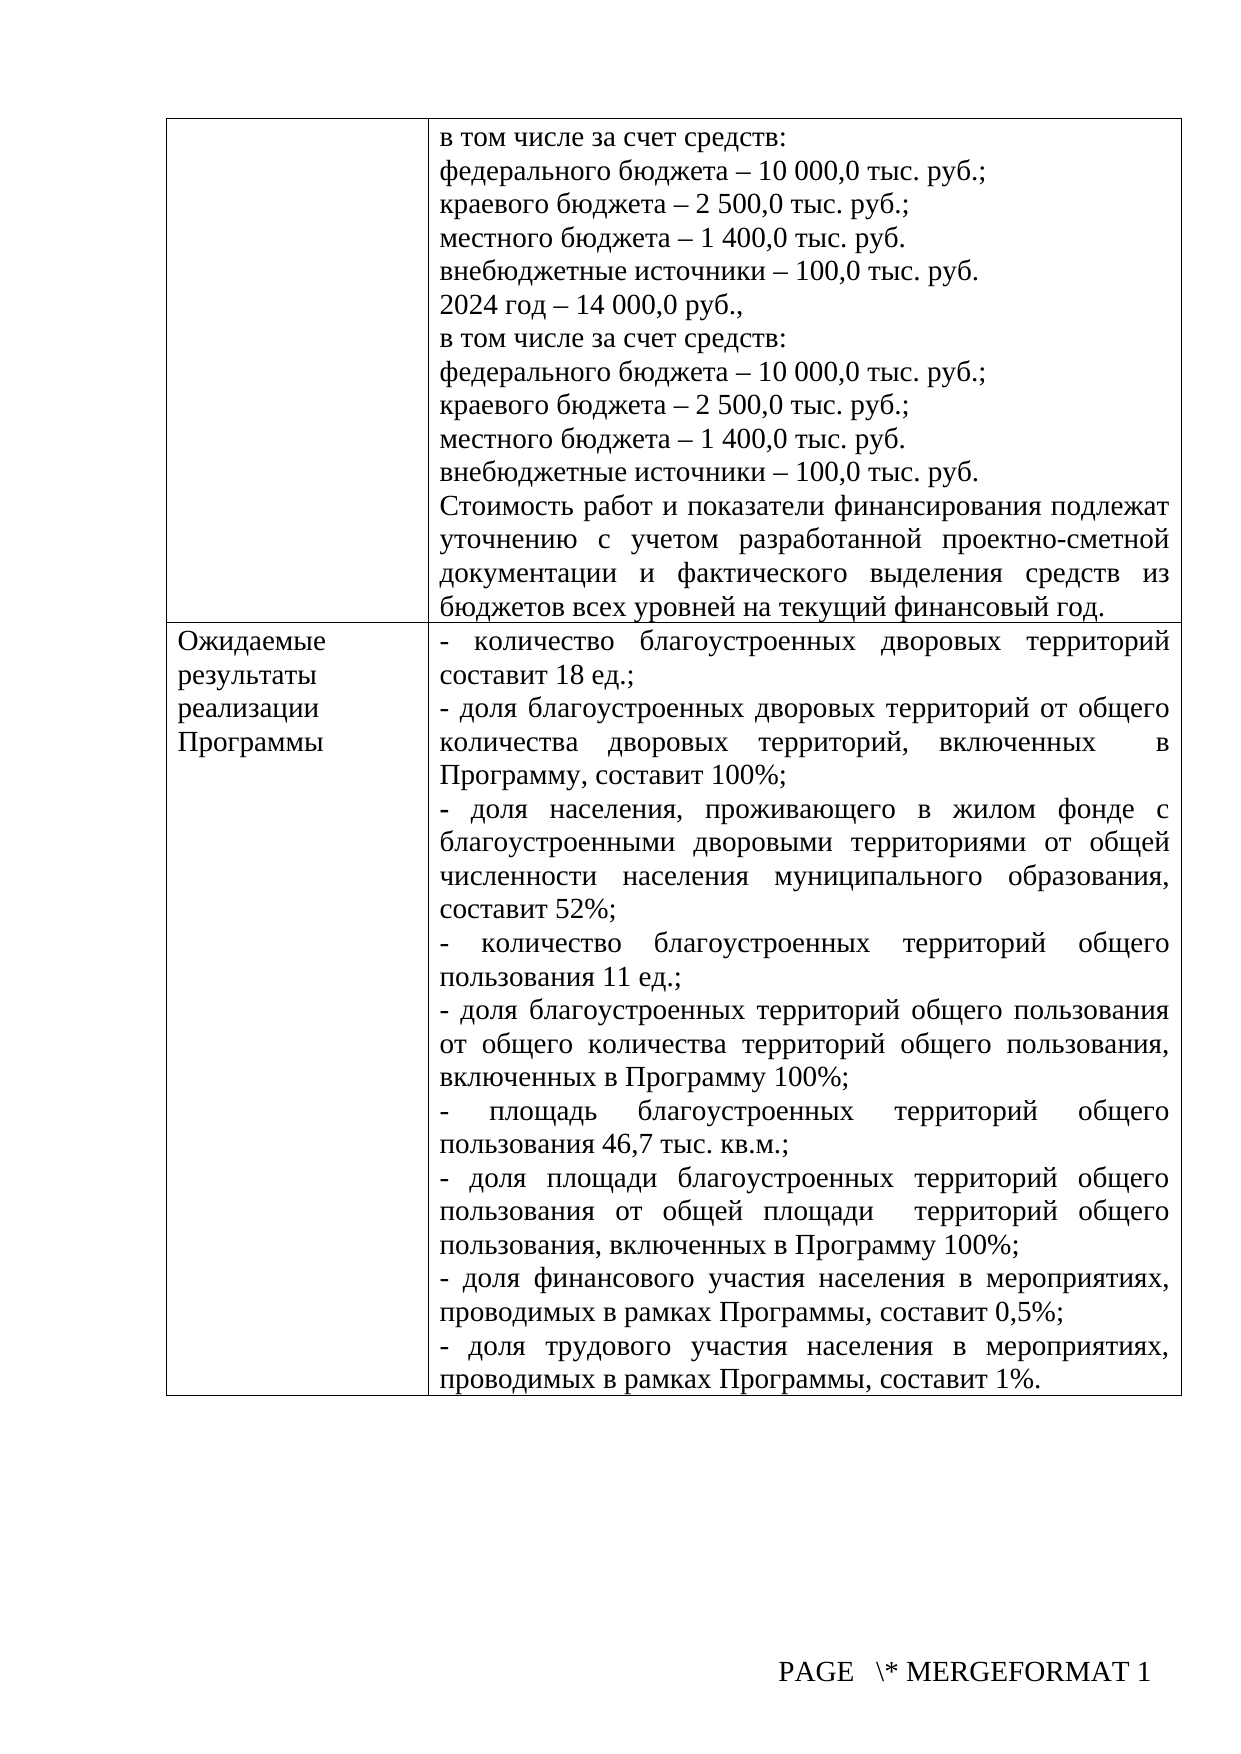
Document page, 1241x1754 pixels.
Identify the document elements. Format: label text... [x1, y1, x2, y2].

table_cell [429, 119, 1181, 622]
table_cell - количество благоустроенных дворовых территорий составит 18 ед.; - доля благоустроенных дворовых территорий от общего количества дворовых территорий, включенных в Программу, составит 100%; - доля населения, проживающего в жилом фонде с благоустроенными дворовыми территориями от общей численности населения муниципального образования, составит 52%; - количество благоустроенных территорий общего пользования 11 ед.; - доля благоустроенных территорий общего пользования от общего количества территорий общего пользования, включенных в Программу 100%; - площадь благоустроенных территорий общего пользования 46,7 тыс. кв.м.; - доля площади благоустроенных территорий общего пользования от общей площади территорий общего пользования, включенных в Программу 100%; - доля финансового участия населения в мероприятиях, проводимых в рамках Программы, составит 0,5%; - доля трудового участия населения в мероприятиях, проводимых в рамках Программы, составит 1%. [429, 623, 1181, 1395]
table_cell Ожидаемые результаты реализации Программы [167, 623, 428, 1395]
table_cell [167, 119, 428, 622]
